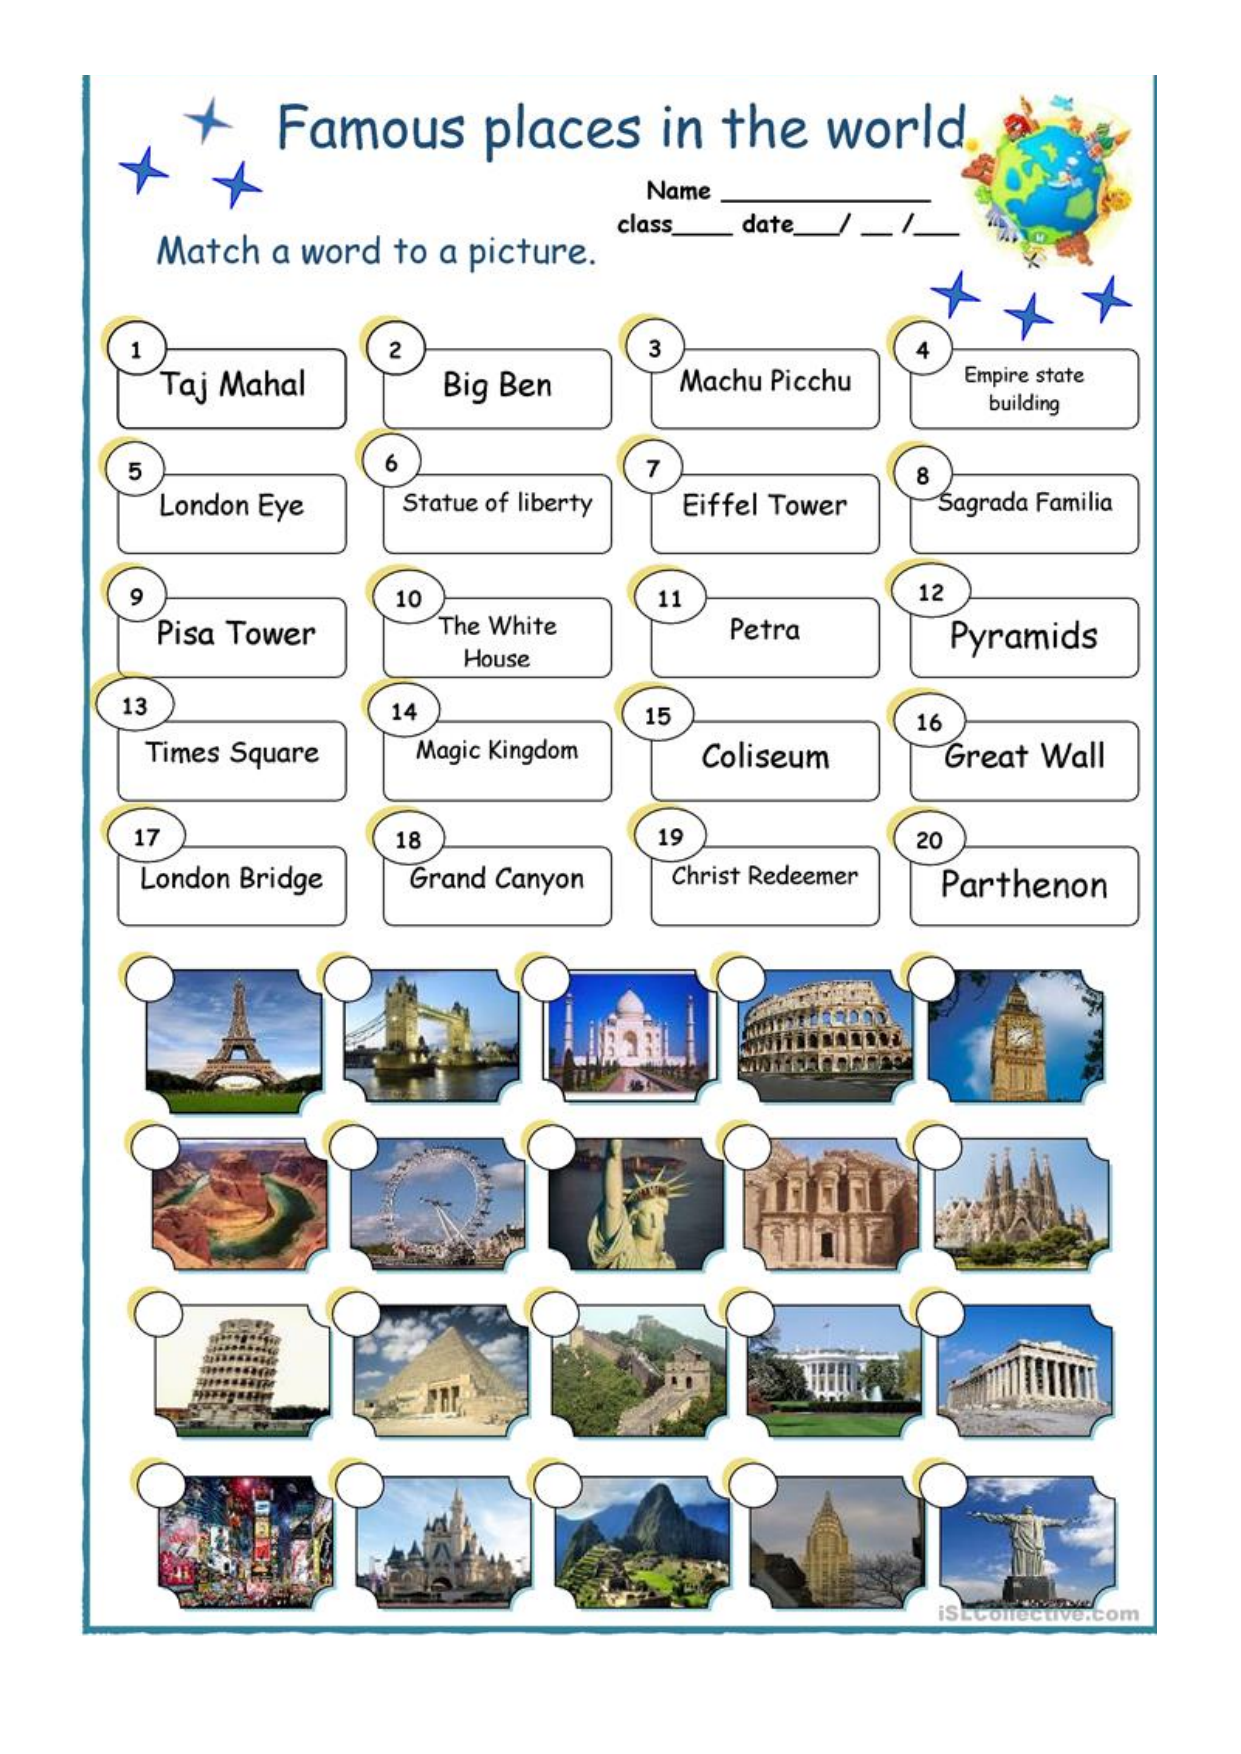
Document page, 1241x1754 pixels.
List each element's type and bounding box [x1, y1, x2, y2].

picture [75, 75, 1157, 1636]
